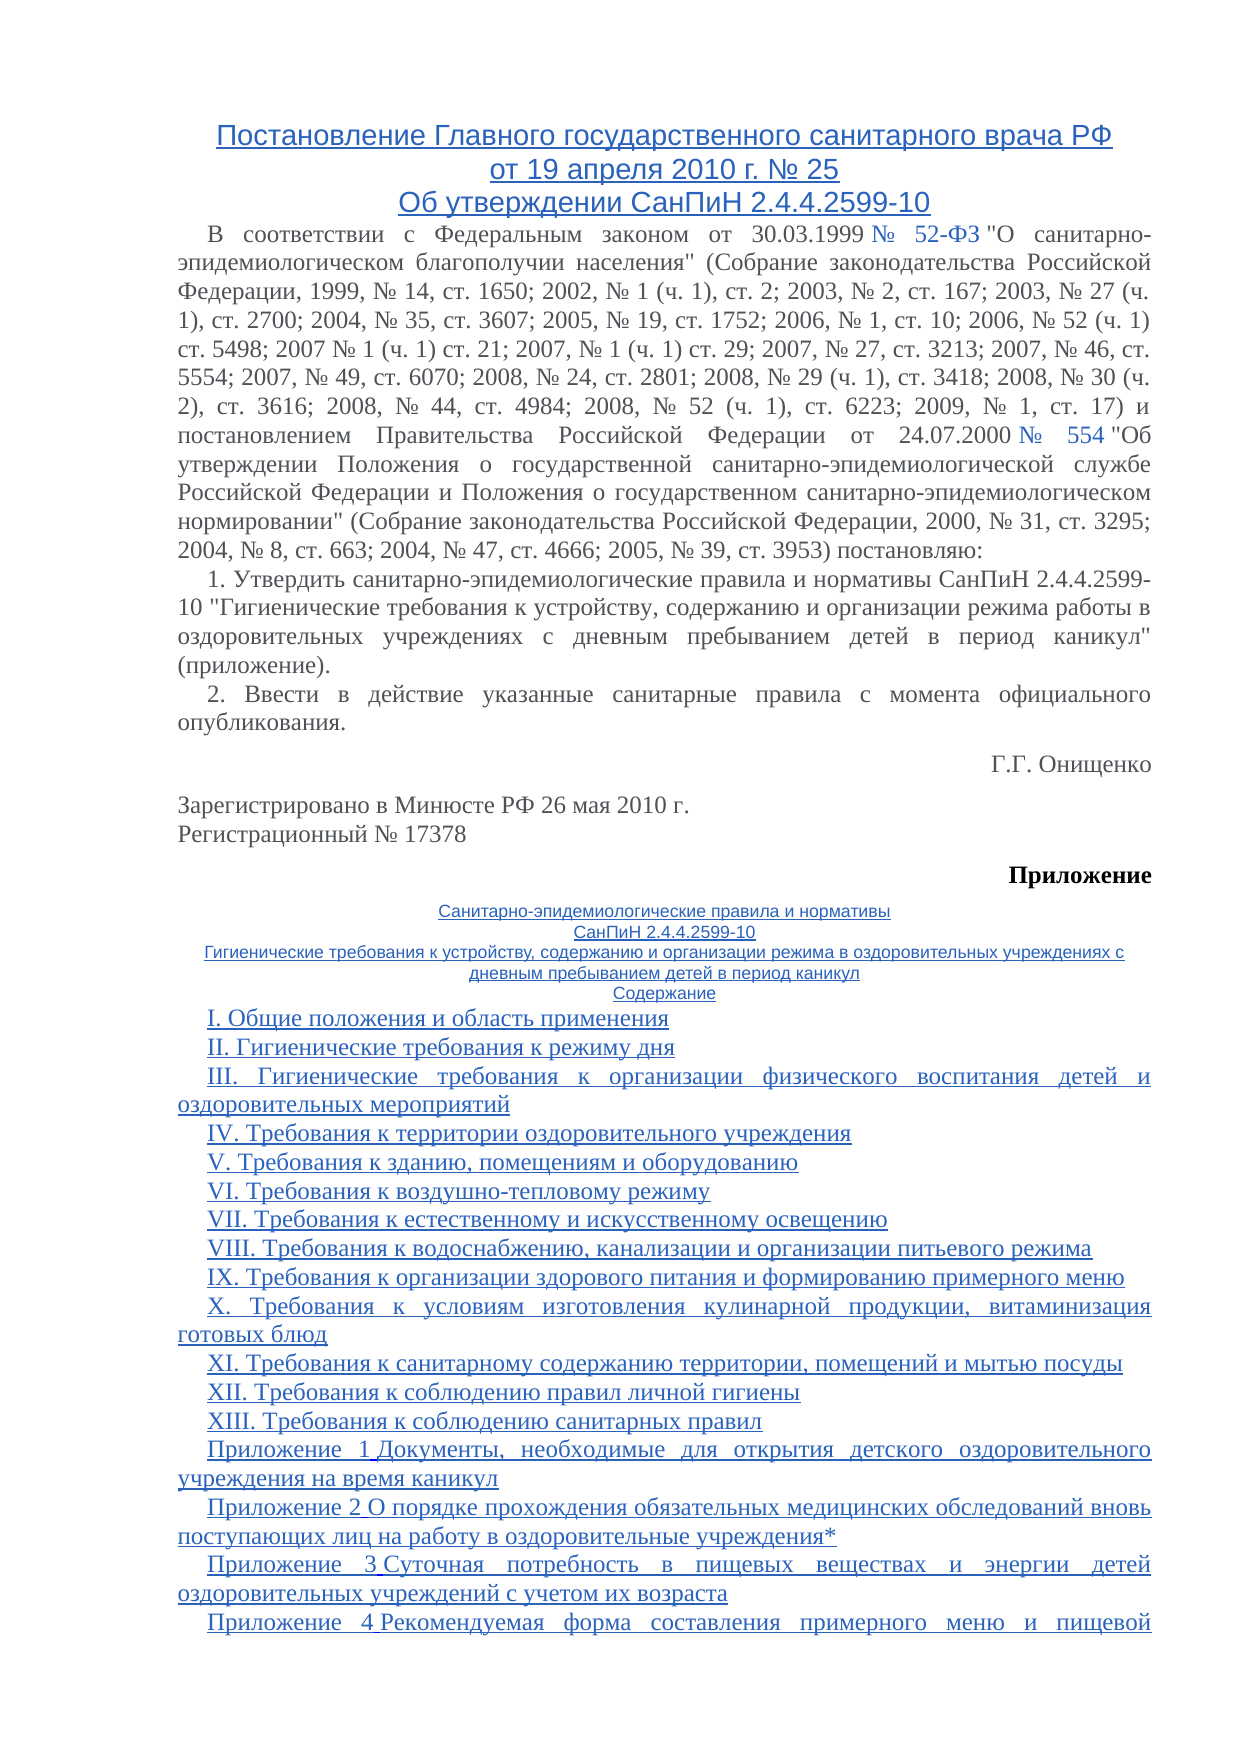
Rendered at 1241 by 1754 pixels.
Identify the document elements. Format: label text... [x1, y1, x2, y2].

text 1. Утвердить санитарно-эпидемиологические правила и нормативы СанПиН 2.4.4.2599-10 "Гигиенические требования к устройству, содержанию и организации режима работы в оздоровительных учреждениях с дневным пребыванием детей в период каникул" (приложение). [177, 564, 1152, 679]
text Постановление Главного государственного санитарного врача РФ от 19 апреля 2010 г. № 25 [177, 118, 1152, 185]
text В соответствии с Федеральным законом от 30.03.1999 № 52-ФЗ "О санитарно-эпидемиологическом благополучии населения" (Собрание законодательства Российской Федерации, 1999, № 14, ст. 1650; 2002, № 1 (ч. 1), ст. 2; 2003, № 2, ст. 167; 2003, № 27 (ч. 1), ст. 2700; 2004, № 35, ст. 3607; 2005, № 19, ст. 1752; 2006, № 1, ст. 10; 2006, № 52 (ч. 1) ст. 5498; 2007 № 1 (ч. 1) ст. 21; 2007, № 1 (ч. 1) ст. 29; 2007, № 27, ст. 3213; 2007, № 46, ст. 5554; 2007, № 49, ст. 6070; 2008, № 24, ст. 2801; 2008, № 29 (ч. 1), ст. 3418; 2008, № 30 (ч. 2), ст. 3616; 2008, № 44, ст. 4984; 2008, № 52 (ч. 1), ст. 6223; 2009, № 1, ст. 17) и постановлением Правительства Российской Федерации от 24.07.2000 № 554 "Об утверждении Положения о государственной санитарно-эпидемиологической службе Российской Федерации и Положения о государственном санитарно-эпидемиологическом нормировании" (Собрание законодательства Российской Федерации, 2000, № 31, ст. 3295; 2004, № 8, ст. 663; 2004, № 47, ст. 4666; 2005, № 39, ст. 3953) постановляю: [177, 219, 1152, 564]
text Регистрационный № 17378 [177, 819, 1152, 847]
text 2. Ввести в действие указанные санитарные правила с момента официального опубликования. [177, 679, 1152, 736]
text Приложение [177, 860, 1152, 889]
text Содержание [177, 983, 1152, 1003]
text Гигиенические требования к устройству, содержанию и организации режима в оздоровительных учреждениях с дневным пребыванием детей в период каникул [177, 942, 1152, 983]
text Г.Г. Онищенко [177, 749, 1152, 777]
text Зарегистрировано в Минюсте РФ 26 мая 2010 г. [177, 790, 1152, 819]
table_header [166, 1003, 1163, 1636]
text Об утверждении СанПиН 2.4.4.2599-10 [177, 185, 1152, 219]
text Санитарно-эпидемиологические правила и нормативы СанПиН 2.4.4.2599-10 [177, 901, 1152, 942]
